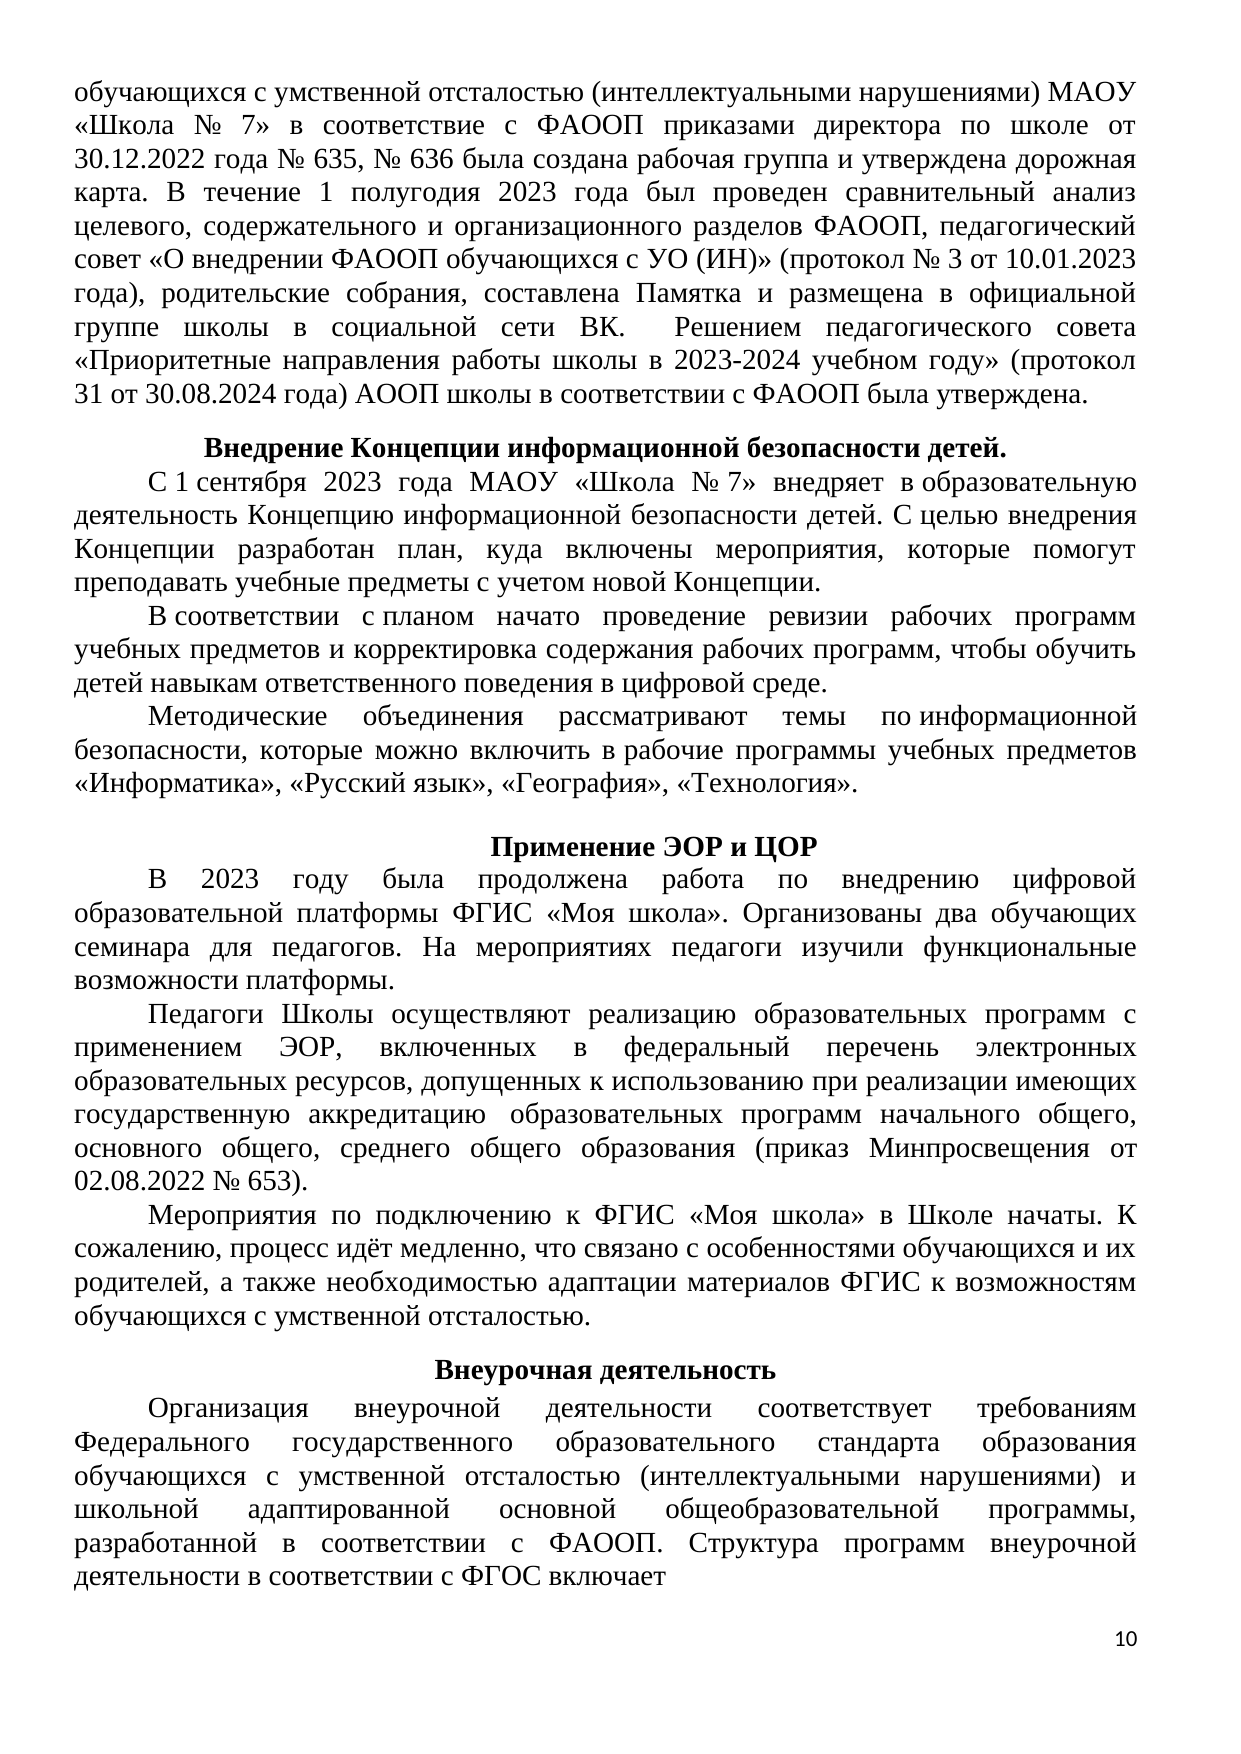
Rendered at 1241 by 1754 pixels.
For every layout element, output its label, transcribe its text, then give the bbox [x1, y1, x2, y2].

text Внедрение Концепции информационной безопасности детей. [74, 430, 1137, 464]
text Педагоги Школы осуществляют реализацию образовательных программ с применением ЭОР, включенных в федеральный перечень электронных образовательных ресурсов, допущенных к использованию при реализации имеющих государственную аккредитацию образовательных программ начального общего, основного общего, среднего общего образования (приказ Минпросвещения от 02.08.2022 № 653). [74, 996, 1137, 1197]
text Организация внеурочной деятельности соответствует требованиям Федерального государственного образовательного стандарта образования обучающихся с умственной отсталостью (интеллектуальными нарушениями) и школьной адаптированной основной общеобразовательной программы, разработанной в соответствии с ФАООП. Структура программ внеурочной деятельности в соответствии с ФГОС включает [74, 1391, 1137, 1592]
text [74, 74, 1137, 409]
text Мероприятия по подключению к ФГИС «Моя школа» в Школе начаты. К сожалению, процесс идёт медленно, что связано с особенностями обучающихся и их родителей, а также необходимостью адаптации материалов ФГИС к возможностям обучающихся с умственной отсталостью. [74, 1197, 1137, 1331]
text В соответствии с планом начато проведение ревизии рабочих программ учебных предметов и корректировка содержания рабочих программ, чтобы обучить детей навыкам ответственного поведения в цифровой среде. [74, 598, 1137, 698]
text С 1 сентября 2023 года МАОУ «Школа № 7» внедряет в образовательную деятельность Концепцию информационной безопасности детей. С целью внедрения Концепции разработан план, куда включены мероприятия, которые помогут преподавать учебные предметы с учетом новой Концепции. [74, 464, 1137, 598]
subtitle Применение ЭОР и ЦОР [171, 833, 1137, 862]
text Внеурочная деятельность [74, 1352, 1137, 1386]
text Методические объединения рассматривают темы по информационной безопасности, которые можно включить в рабочие программы учебных предметов «Информатика», «Русский язык», «География», «Технология». [74, 698, 1137, 799]
text В 2023 году была продолжена работа по внедрению цифровой образовательной платформы ФГИС «Моя школа». Организованы два обучающих семинара для педагогов. На мероприятиях педагоги изучили функциональные возможности платформы. [74, 862, 1137, 996]
